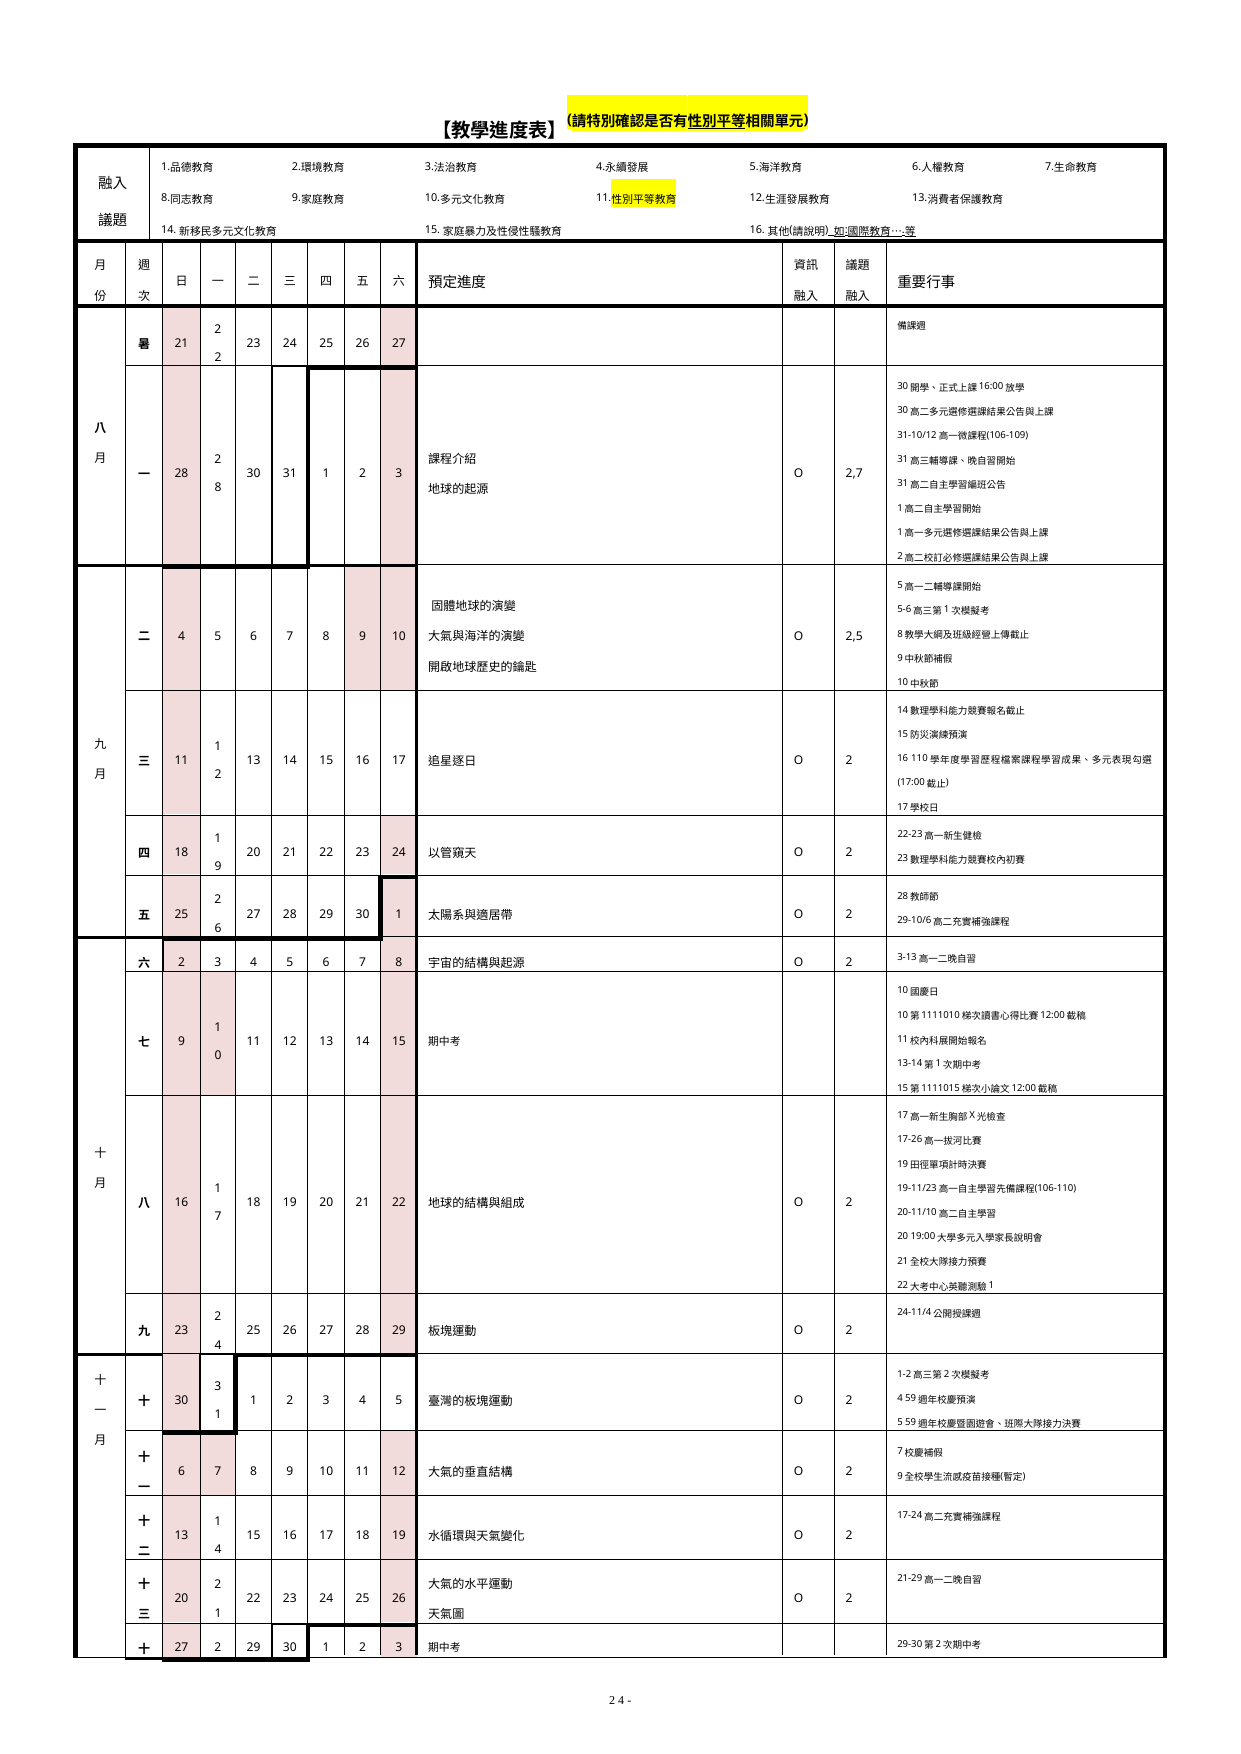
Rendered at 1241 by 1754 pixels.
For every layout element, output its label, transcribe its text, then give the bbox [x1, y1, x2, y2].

table_cell 2 [835, 1096, 886, 1293]
table_cell 22 [381, 1096, 415, 1293]
table_cell 24 [381, 816, 415, 874]
table_cell 期中考 [418, 972, 782, 1095]
table_cell 十 四 [126, 1624, 162, 1657]
table_cell 1 [238, 1357, 271, 1430]
table_cell 8 [236, 1431, 271, 1495]
table_cell 二 [236, 243, 271, 303]
table_cell 地球的結構與組成 [418, 1096, 782, 1293]
table_cell 十 三 [126, 1560, 162, 1622]
table_cell 2 [835, 1560, 886, 1622]
table_cell 21 [201, 1560, 235, 1622]
table_cell 16. 其他(請說明) 如:國際教育….等 [738, 207, 1163, 238]
table_cell 19 [272, 1096, 307, 1293]
table_cell 2 [272, 1357, 307, 1430]
table_cell 3 [381, 1627, 417, 1657]
table_cell 28 [272, 876, 307, 936]
table_cell 26 [201, 876, 235, 936]
table_cell 7校慶補假 9全校學生流感疫苗接種(暫定) [887, 1431, 1163, 1495]
table_cell 2 [835, 876, 886, 936]
table_cell 30 [163, 1354, 199, 1430]
table_cell 9 [163, 972, 200, 1095]
table_cell 板塊運動 [418, 1294, 782, 1353]
table_cell 11 [163, 691, 200, 814]
table_cell 2 [835, 937, 886, 971]
table_cell 16 [345, 691, 380, 814]
table_cell O [783, 1431, 834, 1495]
table_cell 六 [126, 939, 162, 971]
table_cell 固體地球的演變 大氣與海洋的演變 開啟地球歷史的鑰匙 [418, 565, 782, 690]
table_cell 2 [835, 1354, 886, 1430]
table_cell O [783, 1496, 834, 1559]
table_cell 2 [835, 691, 886, 814]
table_cell 27 [163, 1624, 200, 1657]
table_cell 8 [308, 567, 344, 690]
table_cell 備課週 [887, 308, 1163, 365]
table_cell 22 [308, 816, 344, 874]
table_cell 6 [308, 941, 344, 971]
table_cell 3 [381, 370, 415, 564]
table_cell 19 [381, 1496, 415, 1559]
table_cell 三 [126, 691, 162, 814]
table_cell 大氣的垂直結構 [418, 1431, 782, 1495]
table_cell 1-2高三第2次模擬考 4 59週年校慶預演 5 59週年校慶暨園遊會、班際大隊接力決賽 [887, 1354, 1163, 1430]
table_cell O [783, 816, 834, 874]
table_cell 28 [345, 1294, 380, 1353]
table_cell 3 [201, 941, 235, 971]
table_cell 21 [272, 816, 307, 874]
table_cell [418, 308, 782, 365]
table_cell O [783, 565, 834, 690]
table_cell 13 [163, 1496, 200, 1559]
table_cell 14. 新移民多元文化教育 [150, 207, 413, 238]
table_cell 八 [126, 1096, 162, 1293]
table_cell 八 月 [78, 308, 125, 564]
table_cell 10 [201, 972, 235, 1095]
table_cell 十 二 [126, 1496, 162, 1559]
table_cell 2 [344, 1627, 381, 1657]
table_cell 31 [201, 1355, 233, 1430]
table_cell 預定進度 [418, 243, 782, 303]
table_header 4.永續發展 [585, 148, 738, 175]
table_cell 9 [272, 1431, 307, 1495]
table_cell 5 [201, 569, 235, 690]
table_cell 21 [345, 1096, 380, 1293]
table_cell 六 [381, 243, 415, 303]
table_cell 29 [308, 876, 344, 936]
table_cell 25 [236, 1294, 271, 1353]
table_cell 12 [272, 972, 307, 1095]
table_cell 一 [201, 243, 235, 303]
table_cell 十 一 [126, 1431, 162, 1495]
table_cell 20 [236, 816, 271, 874]
table_cell O [783, 937, 834, 971]
table_cell 7 [201, 1435, 235, 1495]
table_cell 期中考 [417, 1624, 783, 1657]
table_cell 6 [236, 569, 271, 690]
table_cell 二 [126, 567, 162, 690]
table_cell 九 [126, 1294, 162, 1353]
table_cell 1 [310, 1627, 344, 1657]
table_cell 一 [126, 366, 162, 564]
table_cell 23 [272, 1560, 307, 1622]
table_cell 2 [835, 816, 886, 874]
table_cell 21 [163, 308, 200, 365]
table_cell 追星逐日 [418, 691, 782, 814]
table_cell 15 [236, 1496, 271, 1559]
table_cell 18 [236, 1096, 271, 1293]
table_cell 三 [272, 243, 307, 303]
table_cell [783, 308, 834, 365]
table_cell 太陽系與適居帶 [418, 876, 782, 936]
table_cell 2 [835, 1431, 886, 1495]
table_cell 9 [345, 567, 380, 690]
table_cell 17高一新生胸部X光檢查 17-26高一拔河比賽 19田徑單項計時決賽 19-11/23高一自主學習先備課程(106-110) 20-11/10高二自主學習 20 19:00大學多元入學家長說明會 21全校大隊接力預賽 22大考中心英聽測驗1 [887, 1096, 1163, 1293]
table_cell 30 [236, 366, 271, 564]
table_cell 31 [273, 367, 306, 564]
table_cell 28 [201, 1624, 235, 1657]
table_cell 2 [835, 1294, 886, 1353]
table_cell 3 [308, 1357, 344, 1430]
table_cell 24-11/4公開授課週 [887, 1294, 1163, 1353]
table_cell 16 [272, 1496, 307, 1559]
table_cell 臺灣的板塊運動 [418, 1354, 782, 1430]
table_cell 28教師節 29-10/6高二充實補強課程 [887, 876, 1163, 936]
table_cell 2 [345, 370, 380, 564]
table_cell 17 [308, 1496, 344, 1559]
table_cell [835, 308, 886, 365]
table_cell 20 [308, 1096, 344, 1293]
table_cell 3-13高一二晚自習 [887, 937, 1163, 971]
table_cell 九 月 [78, 567, 125, 936]
table_cell 13 [236, 691, 271, 814]
table_cell 30開學、正式上課16:00放學 30高二多元選修選課結果公告與上課 31-10/12高一微課程(106-109) 31高三輔導課、晚自習開始 31高二自主學習編班公告 1高二自主學習開始 1高一多元選修選課結果公告與上課 2高二校訂必修選課結果公告與上課 [887, 366, 1163, 564]
table_cell 宇宙的結構與起源 [418, 937, 782, 971]
table_cell 水循環與天氣變化 [418, 1496, 782, 1559]
table_cell 10 [381, 567, 415, 690]
table_cell 十 一 月 [78, 1356, 125, 1657]
table_cell 14 [345, 972, 380, 1095]
table_cell 11.性別平等教育 [585, 175, 738, 207]
table_cell 5 [272, 941, 307, 971]
table_cell 22 [236, 1560, 271, 1622]
table_cell 4 [236, 941, 271, 971]
table_cell 29-30第2次期中考 [886, 1624, 1163, 1657]
table_cell 16 [163, 1096, 200, 1293]
table_cell [783, 972, 834, 1095]
table_cell 12 [381, 1431, 415, 1495]
table_cell 25 [308, 308, 344, 365]
table_cell 23 [345, 816, 380, 874]
table_cell 22 [201, 308, 235, 365]
table_cell O [783, 1354, 834, 1430]
table_cell 5 [381, 1357, 415, 1430]
table_cell 24 [308, 1560, 344, 1622]
table_cell 17 [201, 1096, 235, 1293]
table_cell 暑 [126, 308, 162, 365]
table_cell 課程介紹 地球的起源 [418, 366, 782, 564]
table_cell 14 [272, 691, 307, 814]
table_cell O [783, 1560, 834, 1622]
table_cell 17 [381, 691, 415, 814]
table_cell 26 [345, 308, 380, 365]
table_cell 資訊 融入 [783, 243, 834, 303]
table_cell 以管窺天 [418, 816, 782, 874]
table_cell O [783, 691, 834, 814]
table_header 6.人權教育 [901, 148, 1034, 175]
table_cell 月 份 [78, 243, 125, 303]
table_cell 五 [126, 876, 162, 936]
table_cell 五 [345, 243, 380, 303]
table_cell 四 [126, 816, 162, 874]
table_cell [783, 1624, 834, 1657]
table_cell 30 [273, 1625, 306, 1657]
table_cell 14 [201, 1496, 235, 1559]
table_cell 議題 融入 [835, 243, 886, 303]
table_cell 9.家庭教育 [281, 175, 413, 207]
table_header 融入 議題 [78, 148, 149, 238]
table_cell 26 [272, 1294, 307, 1353]
table_cell 11 [345, 1431, 380, 1495]
table_cell 27 [236, 876, 271, 936]
table_cell 4 [163, 569, 200, 690]
table_cell 24 [201, 1294, 235, 1353]
table_cell 十 [126, 1356, 162, 1430]
table_cell 29 [381, 1294, 415, 1353]
table_cell 日 [163, 243, 200, 303]
table_cell 11 [236, 972, 271, 1095]
table_cell 10國慶日 10第1111010梯次讀書心得比賽12:00截稿 11校內科展開始報名 13-14第1次期中考 15第1111015梯次小論文12:00截稿 [887, 972, 1163, 1095]
table_cell 15 [308, 691, 344, 814]
table_cell 12.生涯發展教育 [738, 175, 901, 207]
table_cell 2,5 [835, 565, 886, 690]
table_cell 28 [163, 366, 200, 564]
table_cell 2 [164, 941, 200, 971]
table_cell 2,7 [835, 366, 886, 564]
table_header 2.環境教育 [281, 148, 413, 175]
table_cell 十 月 [78, 939, 125, 1353]
table_header 7.生命教育 [1034, 148, 1163, 175]
table_header 5.海洋教育 [738, 148, 901, 175]
table_cell 15. 家庭暴力及性侵性騷教育 [414, 207, 738, 238]
table_cell 7 [345, 941, 380, 971]
table_cell 24 [272, 308, 307, 365]
table_cell 27 [381, 308, 415, 365]
table_cell 19 [201, 816, 235, 874]
table_cell 21-29高一二晚自習 [887, 1560, 1163, 1622]
table_cell 23 [236, 308, 271, 365]
table_cell 8 [381, 937, 415, 971]
table_header 3.法治教育 [414, 148, 585, 175]
table_cell 重要行事 [887, 243, 1163, 303]
table_cell 18 [163, 816, 200, 874]
table_cell 1 [310, 370, 344, 564]
table_cell 13 [308, 972, 344, 1095]
table_cell 29 [236, 1624, 271, 1657]
table_cell 6 [163, 1435, 200, 1495]
table_cell O [783, 1294, 834, 1353]
table_cell O [783, 1096, 834, 1293]
table_cell 大氣的水平運動 天氣圖 [418, 1560, 782, 1622]
table_cell 25 [345, 1560, 380, 1622]
table_cell 七 [126, 972, 162, 1095]
table_cell O [783, 366, 834, 564]
table_cell 27 [308, 1294, 344, 1353]
table_cell [835, 972, 886, 1095]
table_cell 四 [308, 243, 344, 303]
table_cell 26 [381, 1560, 415, 1622]
table_cell 23 [163, 1294, 200, 1353]
table_cell 週 次 [126, 243, 162, 303]
table_cell 18 [345, 1496, 380, 1559]
table_cell 7 [272, 569, 307, 690]
table_cell 12 [201, 691, 235, 814]
table_cell 15 [381, 972, 415, 1095]
table_cell 22-23高一新生健檢 23數理學科能力競賽校內初賽 [887, 816, 1163, 874]
table_cell 2 [835, 1496, 886, 1559]
table_cell 30 [345, 876, 378, 936]
table_cell 25 [163, 876, 200, 936]
table_cell 20 [163, 1560, 200, 1622]
table_cell 28 [201, 366, 235, 564]
table_cell 1 [383, 879, 415, 936]
table_cell 4 [345, 1357, 380, 1430]
table_header 1.品德教育 [150, 148, 281, 175]
table_cell 5高一二輔導課開始 5-6高三第1次模擬考 8教學大綱及班級經營上傳截止 9中秋節補假 10中秋節 [887, 565, 1163, 690]
text 【教學進度表】(請特別確認是否有性別平等相關單元) [29, 94, 1211, 143]
table_cell 13.消費者保護教育 [901, 175, 1163, 207]
table_cell 14數理學科能力競賽報名截止 15防災演練預演 16 110學年度學習歷程檔案課程學習成果、多元表現勾選(17:00截止) 17學校日 [887, 691, 1163, 814]
table_cell [834, 1624, 886, 1657]
table_cell 8.同志教育 [150, 175, 281, 207]
table_cell 10.多元文化教育 [414, 175, 585, 207]
table_cell O [783, 876, 834, 936]
table_cell 17-24高二充實補強課程 [887, 1496, 1163, 1559]
table_cell 10 [308, 1431, 344, 1495]
